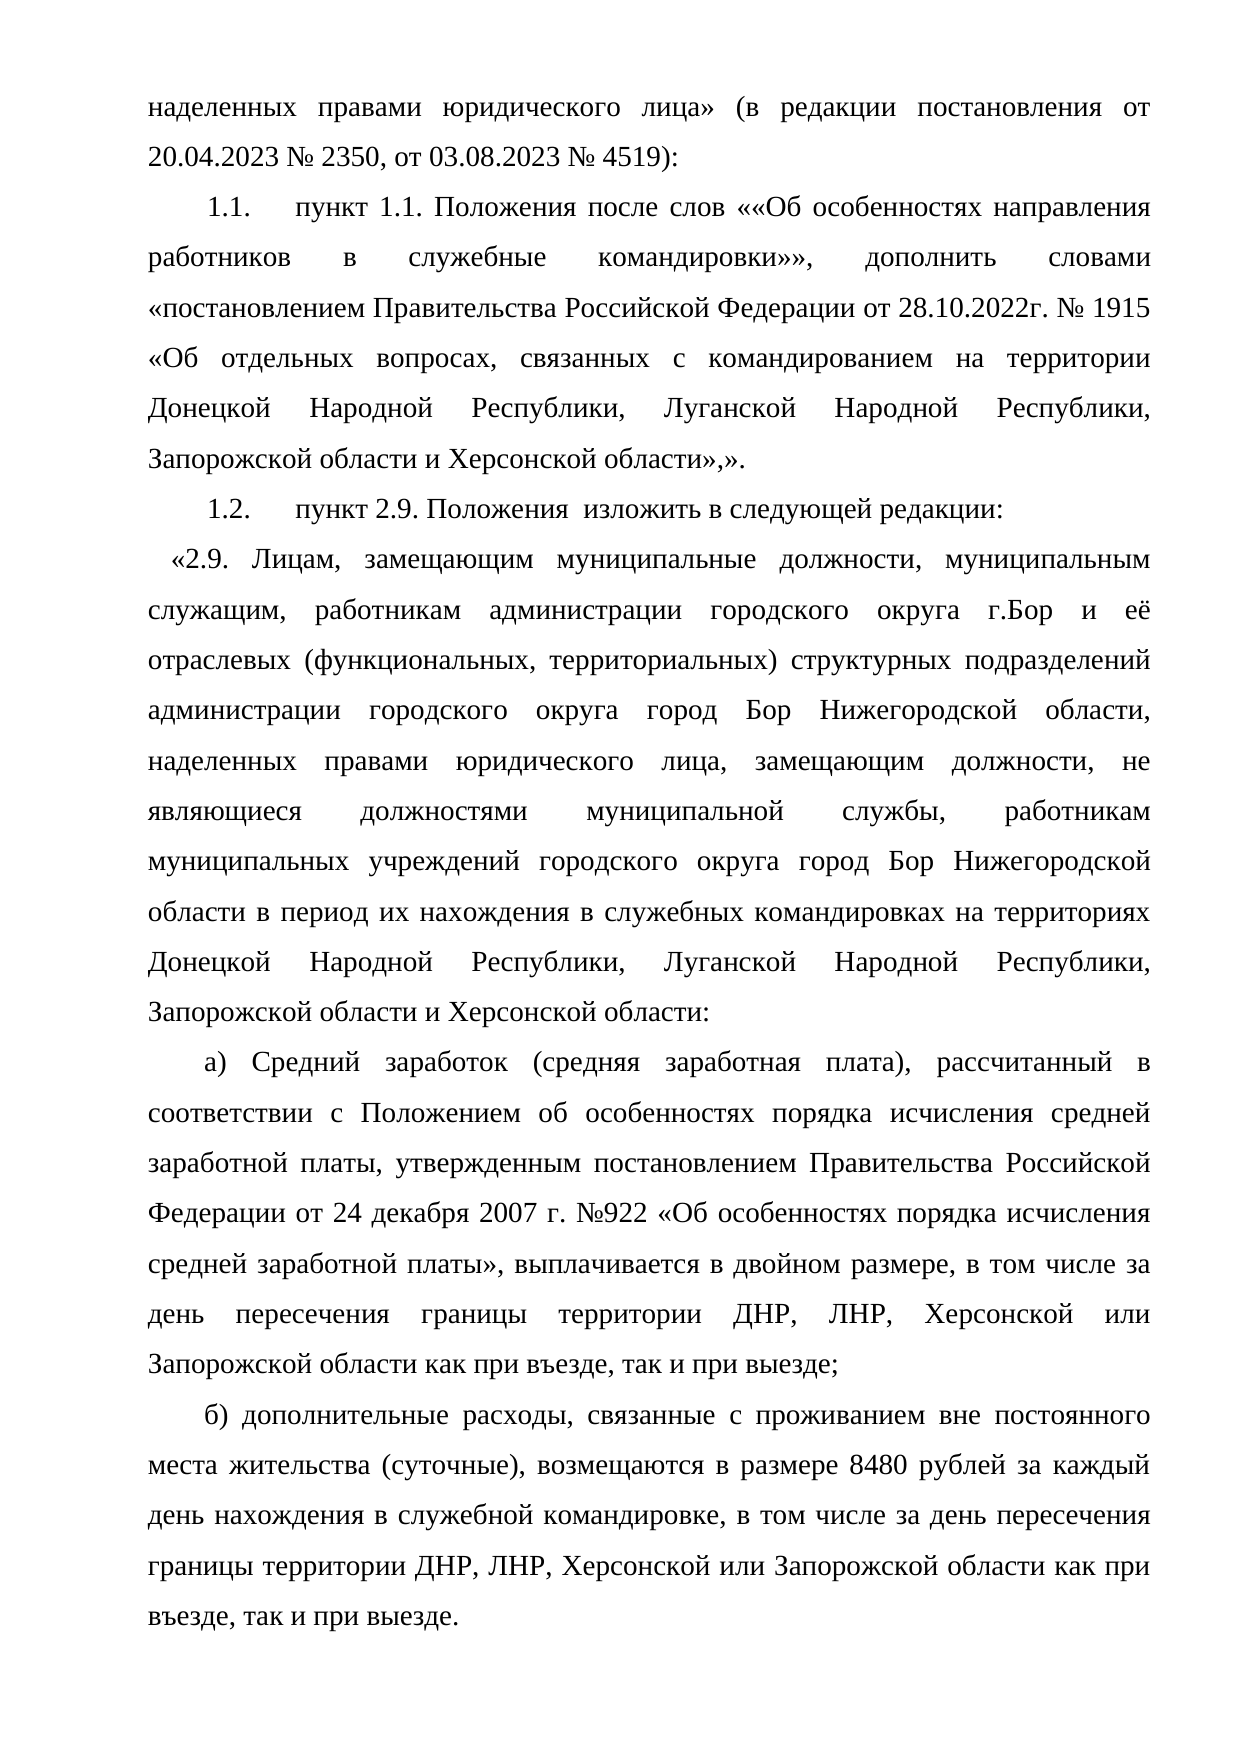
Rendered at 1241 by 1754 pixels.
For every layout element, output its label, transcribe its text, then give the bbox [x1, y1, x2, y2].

text а) Средний заработок (средняя заработная плата), рассчитанный в соответствии с Положением об особенностях порядка исчисления средней заработной платы, утвержденным постановлением Правительства Российской Федерации от 24 декабря 2007 г. №922 «Об особенностях порядка исчисления средней заработной платы», выплачивается в двойном размере, в том числе за день пересечения границы территории ДНР, ЛНР, Херсонской или Запорожской области как при въезде, так и при выезде; [148, 1044, 1152, 1380]
text «2.9. Лицам, замещающим муниципальные должности, муниципальным служащим, работникам администрации городского округа г.Бор и её отраслевых (функциональных, территориальных) структурных подразделений администрации городского округа город Бор Нижегородской области, наделенных правами юридического лица, замещающим должности, не являющиеся должностями муниципальной службы, работникам муниципальных учреждений городского округа город Бор Нижегородской области в период их нахождения в служебных командировках на территориях Донецкой Народной Республики, Луганской Народной Республики, Запорожской области и Херсонской области: [148, 541, 1152, 1028]
list пункт 1.1. Положения после слов ««Об особенностях направления работников в служебные командировки»», дополнить словами «постановлением Правительства Российской Федерации от 28.10.2022г. № 1915 «Об отдельных вопросах, связанных с командированием на территории Донецкой Народной Республики, Луганской Народной Республики, Запорожской области и Херсонской области»,». [148, 189, 1152, 474]
text б) дополнительные расходы, связанные с проживанием вне постоянного места жительства (суточные), возмещаются в размере 8480 рублей за каждый день нахождения в служебной командировке, в том числе за день пересечения границы территории ДНР, ЛНР, Херсонской или Запорожской области как при въезде, так и при выезде. [148, 1397, 1152, 1632]
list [148, 89, 1152, 172]
list пункт 2.9. Положения изложить в следующей редакции: [148, 491, 1152, 525]
